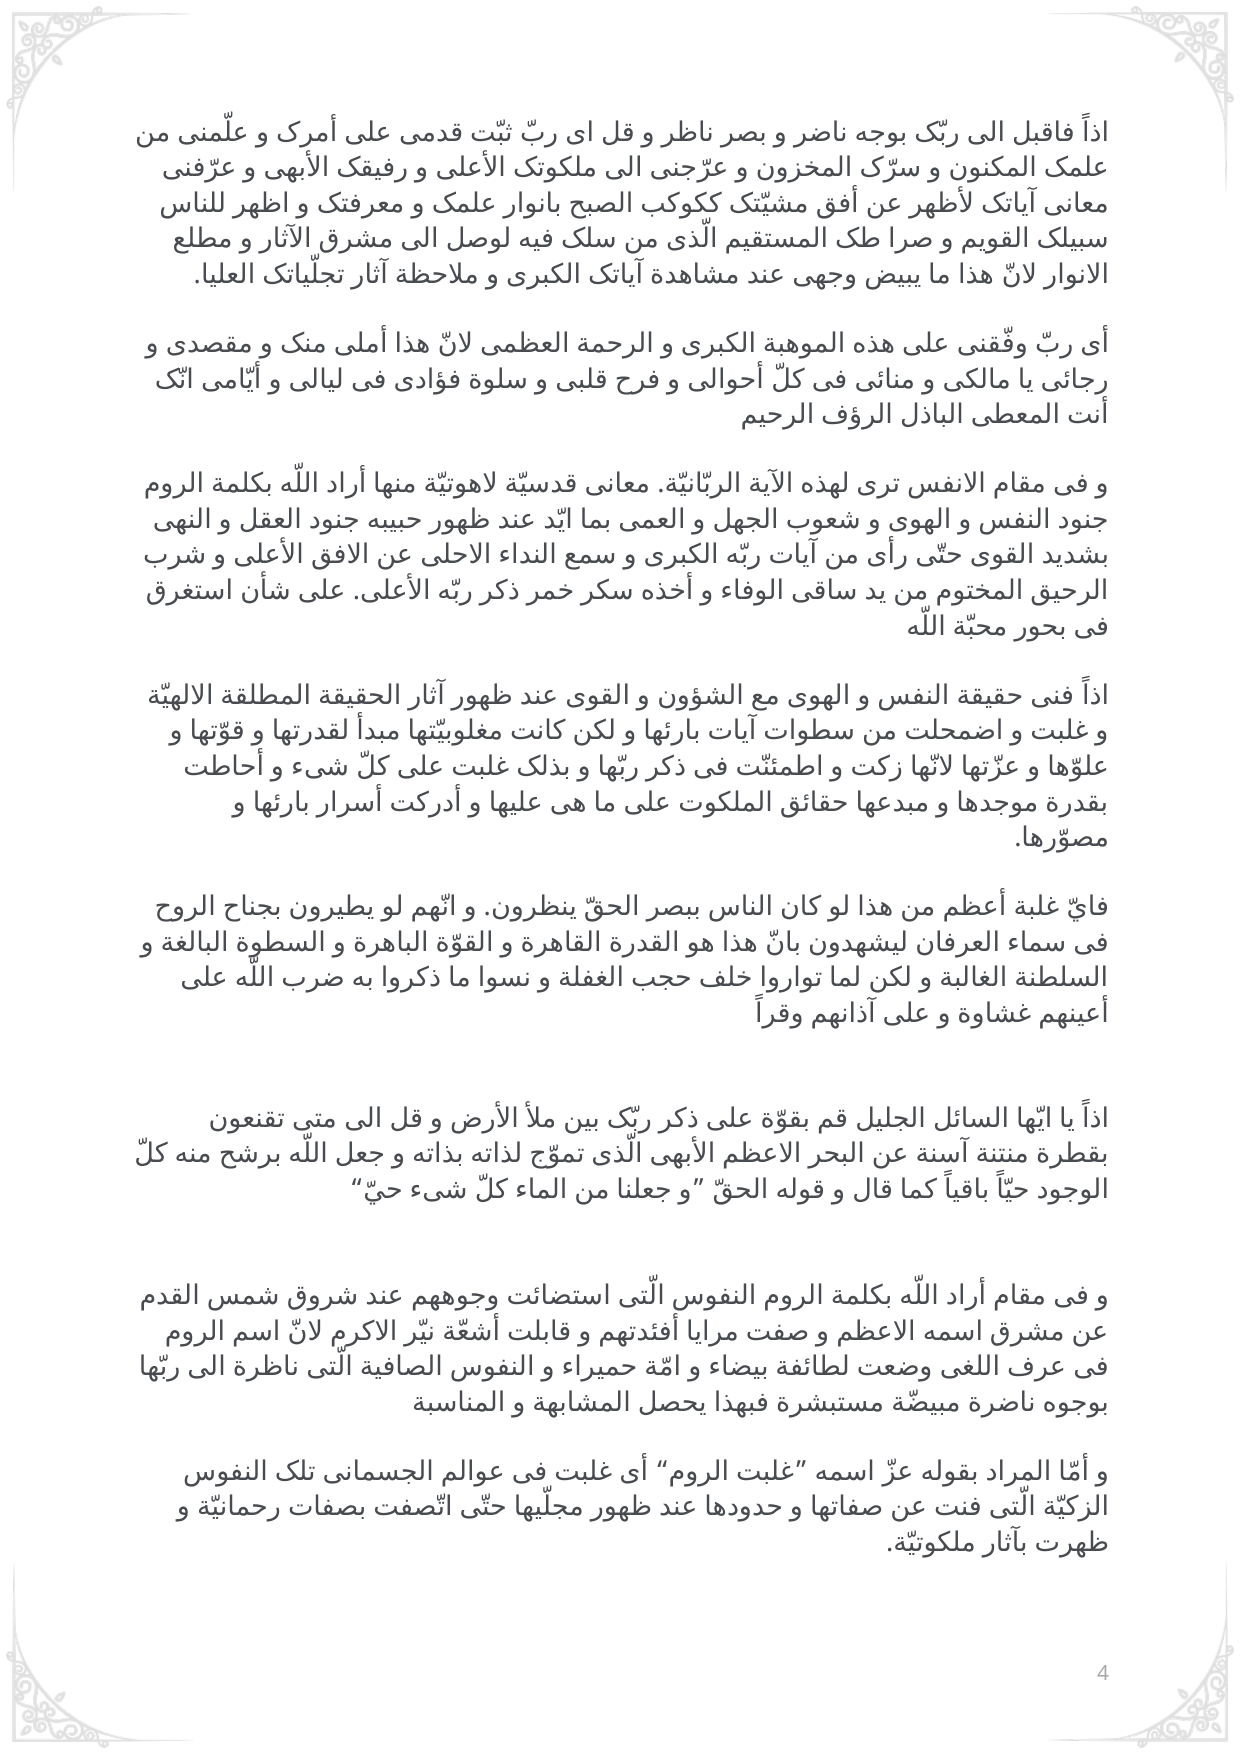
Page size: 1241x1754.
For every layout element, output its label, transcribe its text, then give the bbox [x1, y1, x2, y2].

picture [6, 6, 194, 194]
picture [6, 1560, 194, 1748]
text أی ربّ وفّقنی علی هذه الموهبة الکبری و الرحمة العظمی لانّ هذا أملی منک و مقصدی و رجائی يا مالکی و منائی فی کلّ أحوالی و فرح قلبی و سلوة فؤادی فی ليالی و أيّامی انّک أنت المعطی الباذل الرؤف الرحيم [131, 328, 1109, 435]
text و فی مقام أراد اللّه بکلمة الروم النفوس الّتی استضائت وجوههم عند شروق شمس القدم عن مشرق اسمه الاعظم و صفت مرايا أفئدتهم و قابلت أشعّة نيّر الاکرم لانّ اسم الروم فی عرف اللغی وضعت لطائفة بيضاء و امّة حميراء و النفوس الصافية الّتی ناظرة الی ربّها بوجوه ناضرة مبيضّة مستبشرة فبهذا يحصل المشابهة و المناسبة [131, 1280, 1109, 1422]
text اذاً فاقبل الی ربّک بوجه ناضر و بصر ناظر و قل ای ربّ ثبّت قدمی علی أمرک و علّمنی من علمک المکنون و سرّک المخزون و عرّجنی الی ملکوتک الأعلی و رفيقک الأبهی و عرّفنی معانی آياتک لأظهر عن أفق مشيّتک ککوکب الصبح بانوار علمک و معرفتک و اظهر للناس سبيلک القويم و صرا طک المستقيم الّذی من سلک فيه لوصل الی مشرق الآثار و مطلع الانوار لانّ هذا ما يبيض وجهی عند مشاهدة آياتک الکبری و ملاحظة آثار تجلّياتک العليا. [131, 117, 1109, 294]
text اذاً فنی حقيقة النفس و الهوی مع الشؤون و القوی عند ظهور آثار الحقيقة المطلقة الالهيّة و غلبت و اضمحلت من سطوات آيات بارئها و لکن کانت مغلوبيّتها مبدأ لقدرتها و قوّتها و علوّها و عزّتها لانّها زکت و اطمئنّت فی ذکر ربّها و بذلک غلبت علی کلّ شیء و أحاطت بقدرة موجدها و مبدعها حقائق الملکوت علی ما هی عليها و أدرکت أسرار بارئها و مصوّرها. [131, 680, 1109, 858]
text فايّ غلبة أعظم من هذا لو کان الناس ببصر الحقّ ينظرون. و انّهم لو يطيرون بجناح الروح فی سماء العرفان ليشهدون بانّ هذا هو القدرة القاهرة و القوّة الباهرة و السطوة البالغة و السلطنة الغالبة و لکن لما تواروا خلف حجب الغفلة و نسوا ما ذکروا به ضرب اللّه علی أعينهم غشاوة و علی آذانهم وقراً [131, 891, 1109, 1033]
text و أمّا المراد بقوله عزّ اسمه ”غلبت الروم“ أی غلبت فی عوالم الجسمانی تلک النفوس الزکيّة الّتی فنت عن صفاتها و حدودها عند ظهور مجلّيها حتّی اتّصفت بصفات رحمانيّة و ظهرت بآثار ملکوتيّة. [131, 1456, 1109, 1562]
text و فی مقام الانفس تری لهذه الآية الربّانيّة. معانی قدسيّة لاهوتيّة منها أراد اللّه بکلمة الروم جنود النفس و الهوی و شعوب الجهل و العمی بما ايّد عند ظهور حبيبه جنود العقل و النهی بشديد القوی حتّی رأی من آيات ربّه الکبری و سمع النداء الاحلی عن الافق الأعلی و شرب الرحيق المختوم من يد ساقی الوفاء و أخذه سکر خمر ذکر ربّه الأعلی. علی شأن استغرق فی بحور محبّة اللّه [131, 468, 1109, 646]
picture [1046, 1560, 1234, 1748]
text اذاً يا ايّها السائل الجليل قم بقوّة علی ذکر ربّک بين ملأ الأرض و قل الی متی تقنعون بقطرة منتنة آسنة عن البحر الاعظم الأبهی الّذی تموّج لذاته بذاته و جعل اللّه برشح منه کلّ الوجود حيّاً باقياً کما قال و قوله الحقّ ”و جعلنا من الماء کلّ شیء حيّ“ [131, 1067, 1109, 1246]
picture [1046, 6, 1234, 194]
